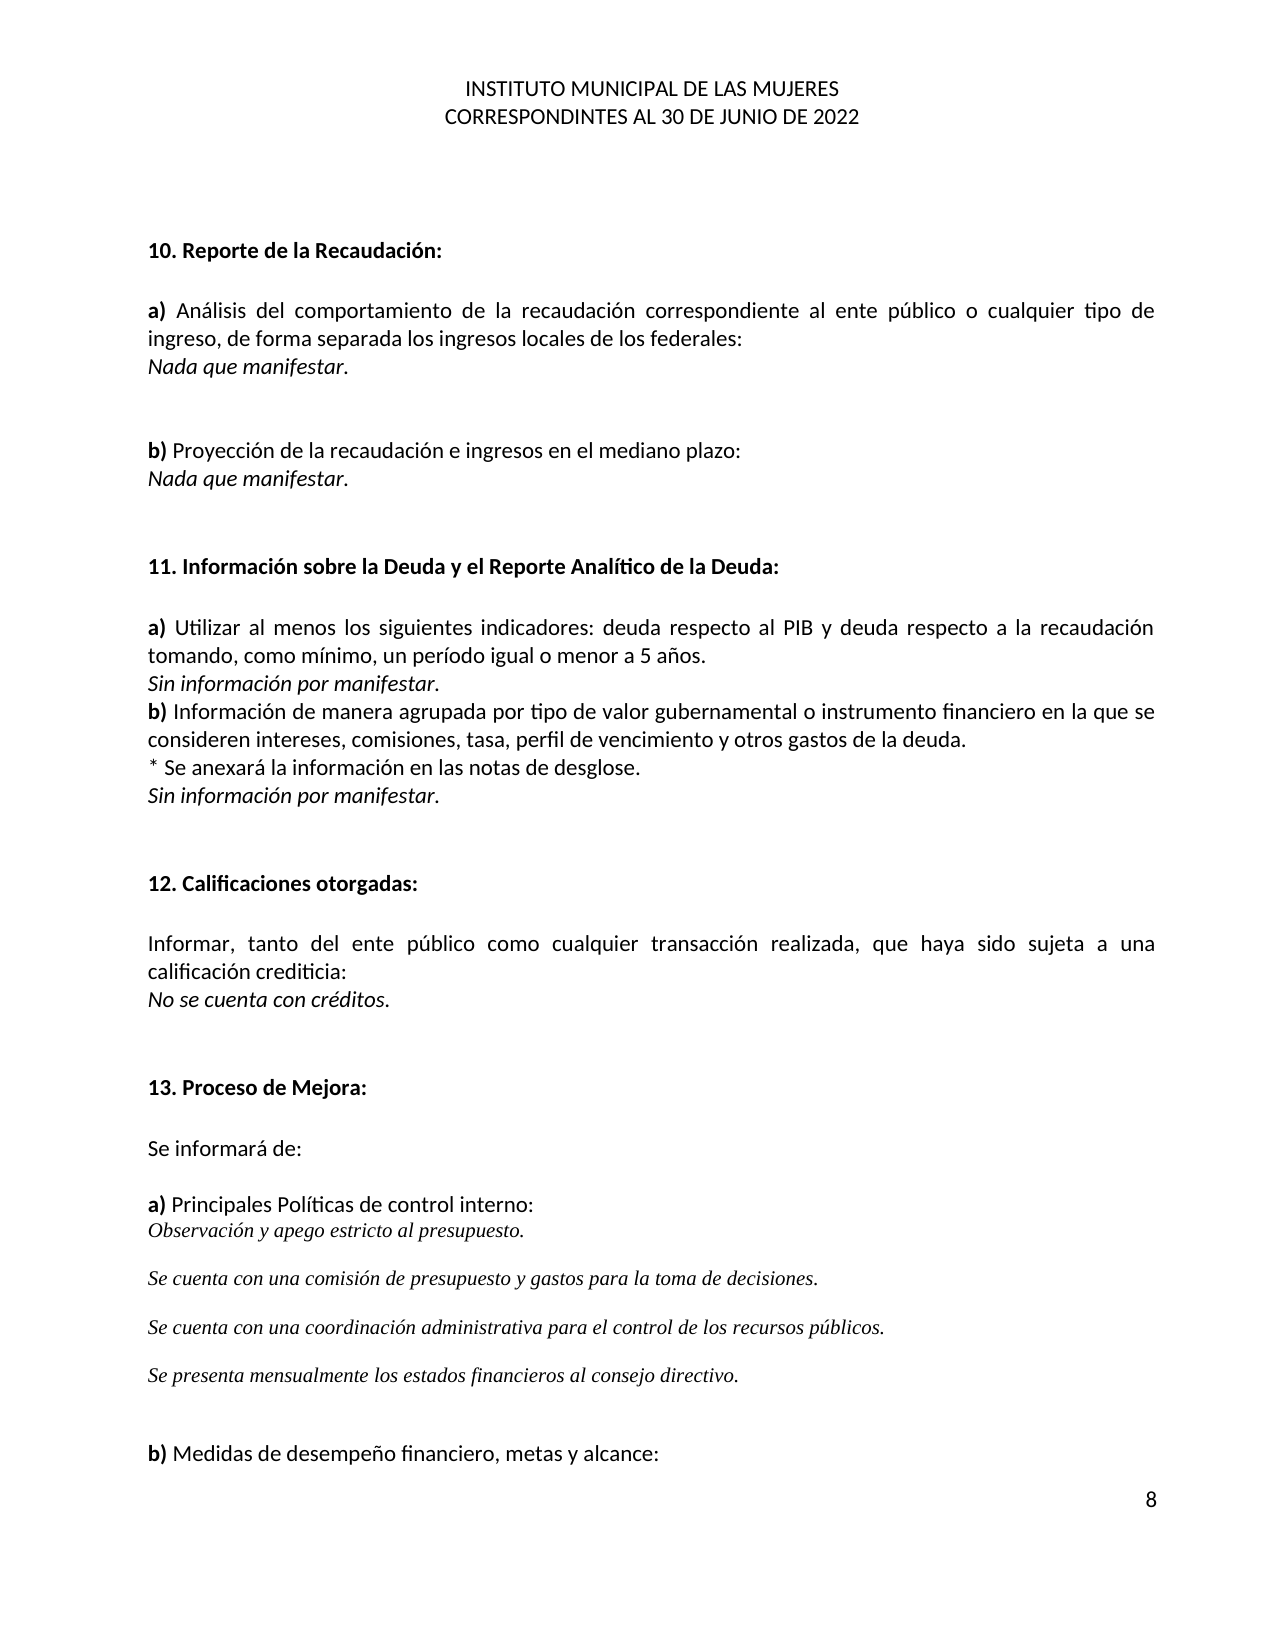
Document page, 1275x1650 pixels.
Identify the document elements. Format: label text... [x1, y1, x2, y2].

text Se cuenta con una comisión de presupuesto y gastos para la toma de decisiones. [148, 1266, 1157, 1290]
text a) Utilizar al menos los siguientes indicadores: deuda respecto al PIB y deuda respecto a la recaudación tomando, como mínimo, un período igual o menor a 5 años. [148, 613, 1157, 669]
text b) Medidas de desempeño financiero, metas y alcance: [148, 1439, 1157, 1468]
text Nada que manifestar. [148, 352, 1157, 380]
subtitle 11. Información sobre la Deuda y el Reporte Analítico de la Deuda: [148, 552, 1157, 581]
text Informar, tanto del ente público como cualquier transacción realizada, que haya sido sujeta a una calificación crediticia: [148, 929, 1157, 985]
text Se informará de: [148, 1134, 1157, 1162]
text No se cuenta con créditos. [148, 985, 1157, 1013]
subtitle 10. Reporte de la Recaudación: [148, 236, 1157, 264]
text b) Información de manera agrupada por tipo de valor gubernamental o instrumento financiero en la que se consideren intereses, comisiones, tasa, perfil de vencimiento y otros gastos de la deuda. [148, 697, 1157, 753]
text Se cuenta con una coordinación administrativa para el control de los recursos públicos. [148, 1315, 1157, 1339]
text Nada que manifestar. [148, 464, 1157, 492]
text a) Principales Políticas de control interno: [148, 1190, 1157, 1218]
text Observación y apego estricto al presupuesto. [148, 1218, 1157, 1242]
text Se presenta mensualmente los estados financieros al consejo directivo. [148, 1363, 1157, 1387]
text Sin información por manifestar. [148, 669, 1157, 697]
text Sin información por manifestar. [148, 781, 1157, 809]
text a) Análisis del comportamiento de la recaudación correspondiente al ente público o cualquier tipo de ingreso, de forma separada los ingresos locales de los federales: [148, 296, 1157, 352]
text * Se anexará la información en las notas de desglose. [148, 753, 1157, 781]
subtitle 12. Calificaciones otorgadas: [148, 869, 1157, 897]
text b) Proyección de la recaudación e ingresos en el mediano plazo: [148, 436, 1157, 464]
subtitle 13. Proceso de Mejora: [148, 1073, 1157, 1102]
